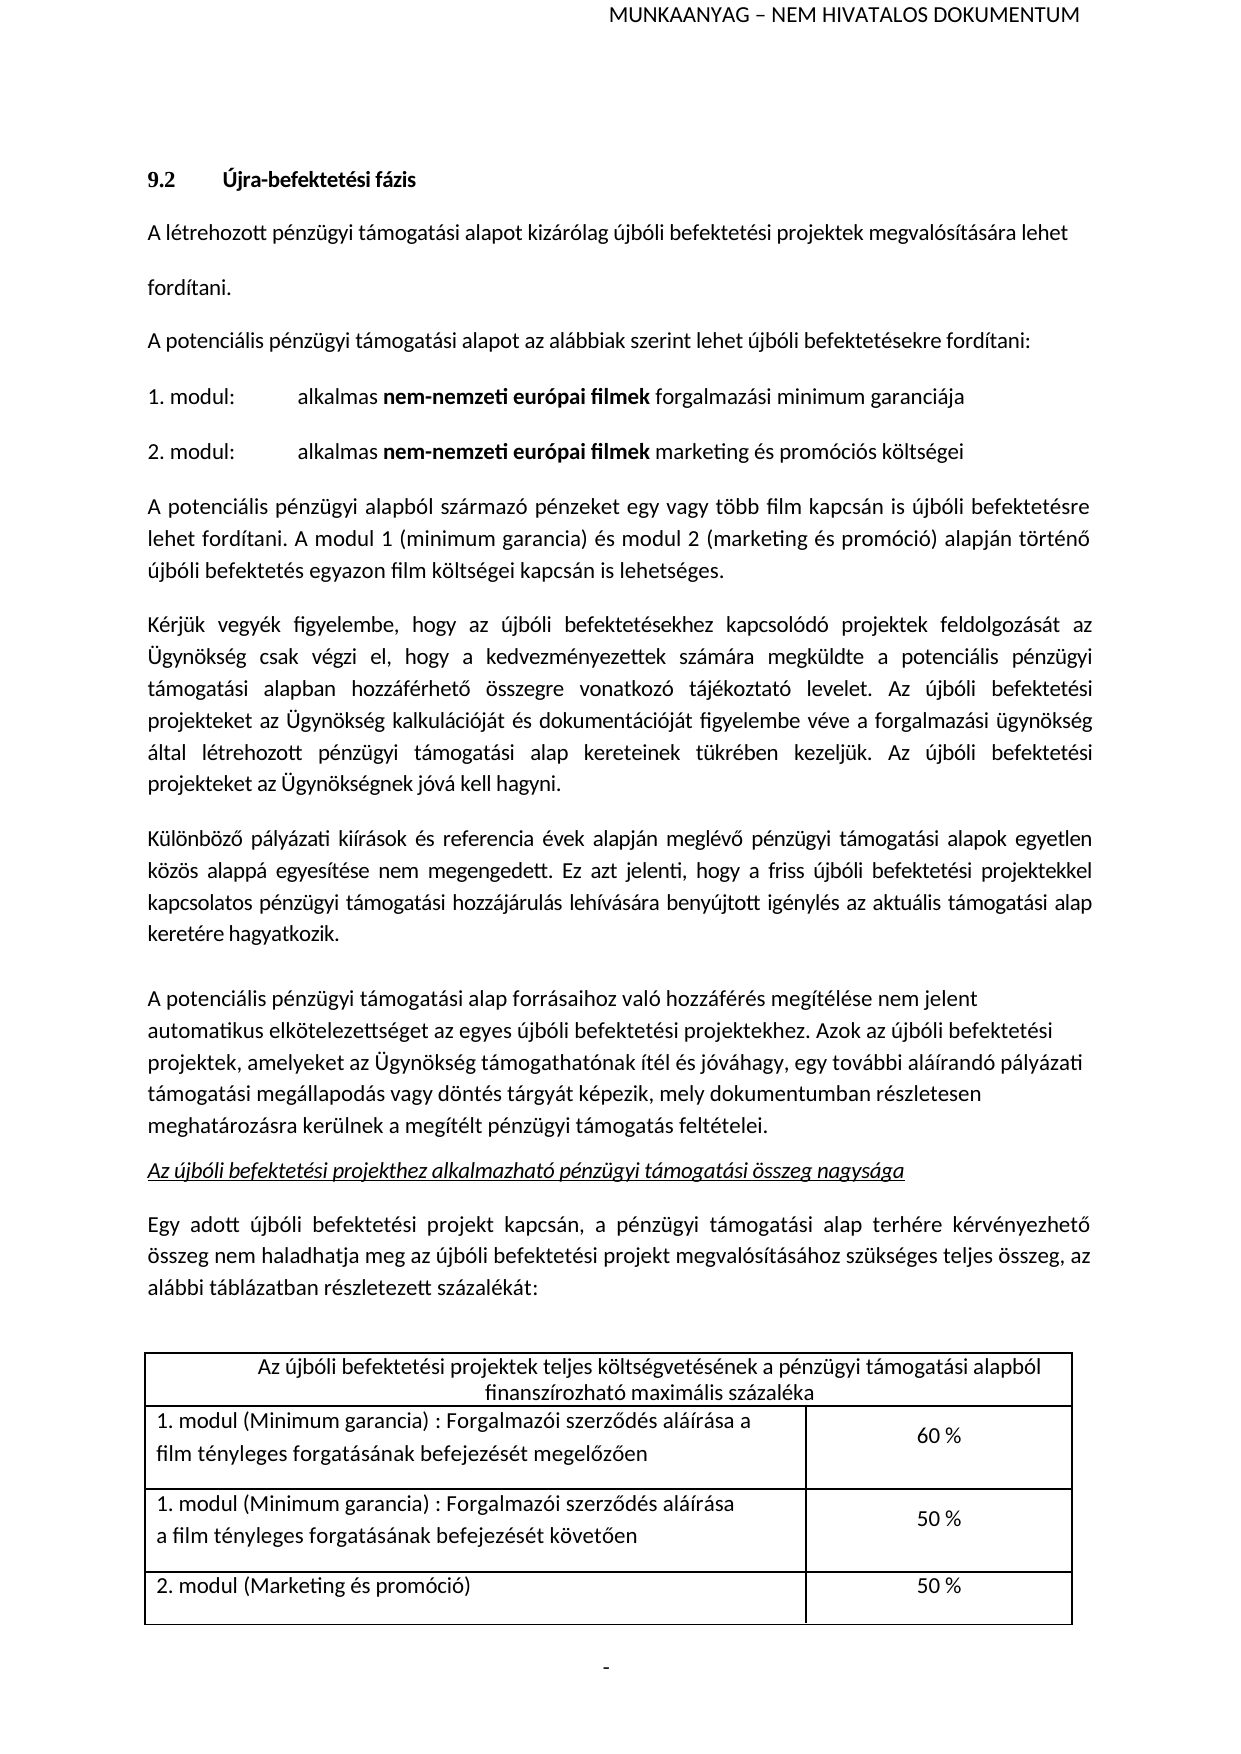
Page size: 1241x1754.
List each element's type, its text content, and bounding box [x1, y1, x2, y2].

text A potenciális pénzügyi támogatási alapot az alábbiak szerint lehet újbóli befektetésekre fordítani: [147, 327, 1095, 355]
table_cell 2. modul (Marketing és promóció) [146, 1573, 805, 1623]
table_cell 1. modul (Minimum garancia) : Forgalmazói szerződés aláírása a film tényleges forgatásának befejezését követően [146, 1490, 805, 1571]
text A létrehozott pénzügyi támogatási alapot kizárólag újbóli befektetési projektek megvalósítására lehet fordítani. [147, 218, 1095, 301]
text 2. modul: alkalmas nem-nemzeti európai filmek marketing és promóciós költségei [147, 437, 965, 465]
text A potenciális pénzügyi alapból származó pénzeket egy vagy több film kapcsán is újbóli befektetésre lehet fordítani. A modul 1 (minimum garancia) és modul 2 (marketing és promóció) alapján történő újbóli befektetés egyazon film költségei kapcsán is lehetséges. [147, 492, 1092, 584]
table_header Az újbóli befektetési projektek teljes költségvetésének a pénzügyi támogatási alapból finanszírozható maximális százaléka [146, 1354, 1071, 1405]
text 1. modul: alkalmas nem-nemzeti európai filmek forgalmazási minimum garanciája [147, 382, 1095, 410]
subtitle Újra-befektetési fázis [147, 165, 1105, 193]
text Egy adott újbóli befektetési projekt kapcsán, a pénzügyi támogatási alap terhére kérvényezhető összeg nem haladhatja meg az újbóli befektetési projekt megvalósításához szükséges teljes összeg, az alábbi táblázatban részletezett százalékát: [147, 1210, 1092, 1302]
table_cell 1. modul (Minimum garancia) : Forgalmazói szerződés aláírása a film tényleges forgatásának befejezését megelőzően [146, 1407, 805, 1488]
table_cell 50 % [807, 1573, 1071, 1623]
text A potenciális pénzügyi támogatási alap forrásaihoz való hozzáférés megítélése nem jelent automatikus elkötelezettséget az egyes újbóli befektetési projektekhez. Azok az újbóli befektetési projektek, amelyeket az Ügynökség támogathatónak ítél és jóváhagy, egy további aláírandó pályázati támogatási megállapodás vagy döntés tárgyát képezik, mely dokumentumban részletesen meghatározásra kerülnek a megítélt pénzügyi támogatás feltételei. [147, 984, 1089, 1139]
text Az újbóli befektetési projekthez alkalmazható pénzügyi támogatási összeg nagysága [147, 1156, 1105, 1184]
table_cell 60 % [807, 1407, 1071, 1488]
text Különböző pályázati kiírások és referencia évek alapján meglévő pénzügyi támogatási alapok egyetlen közös alappá egyesítése nem megengedett. Ez azt jelenti, hogy a friss újbóli befektetési projektekkel kapcsolatos pénzügyi támogatási hozzájárulás lehívására benyújtott igénylés az aktuális támogatási alap keretére hagyatkozik. [147, 824, 1093, 947]
text Kérjük vegyék figyelembe, hogy az újbóli befektetésekhez kapcsolódó projektek feldolgozását az Ügynökség csak végzi el, hogy a kedvezményezettek számára megküldte a potenciális pénzügyi támogatási alapban hozzáférhető összegre vonatkozó tájékoztató levelet. Az újbóli befektetési projekteket az Ügynökség kalkulációját és dokumentációját figyelembe véve a forgalmazási ügynökség által létrehozott pénzügyi támogatási alap kereteinek tükrében kezeljük. Az újbóli befektetési projekteket az Ügynökségnek jóvá kell hagyni. [147, 610, 1093, 798]
table_cell 50 % [807, 1490, 1071, 1571]
